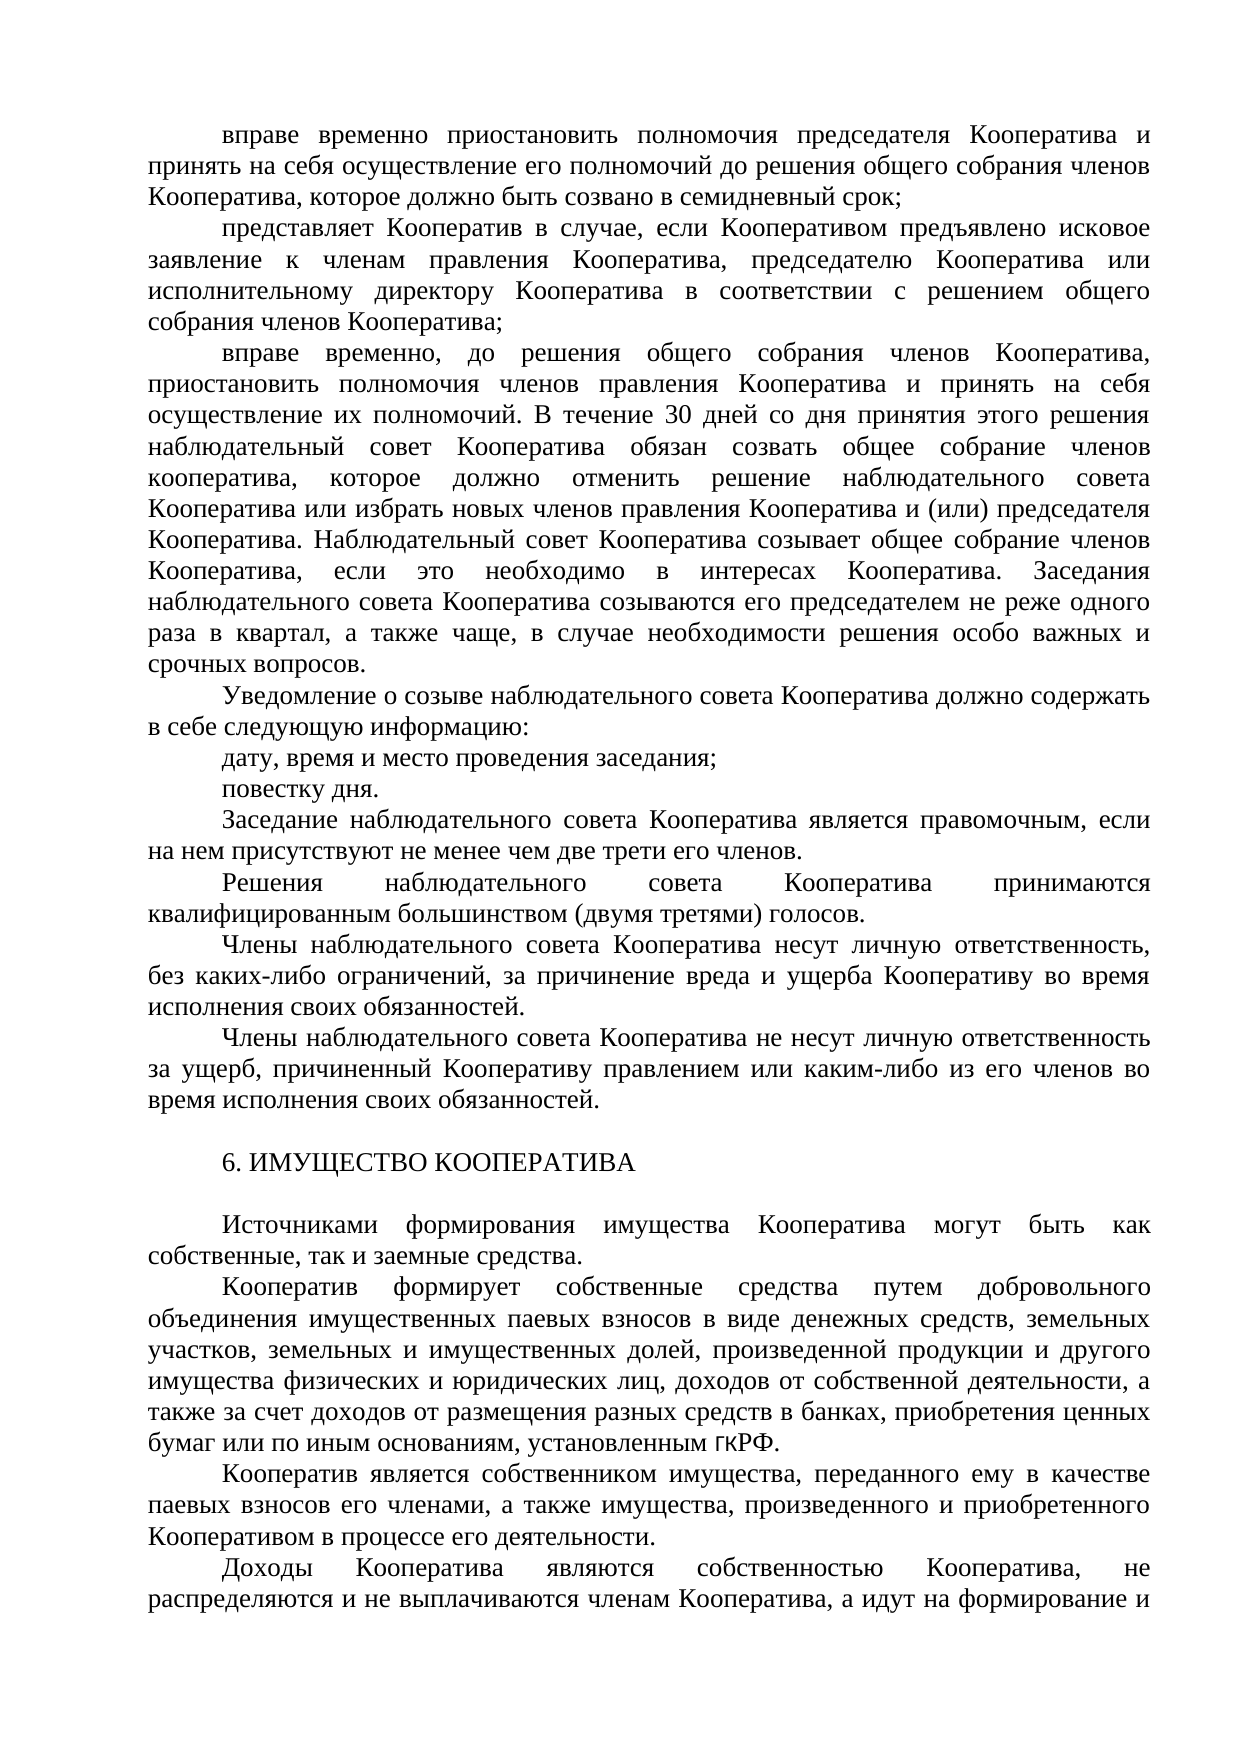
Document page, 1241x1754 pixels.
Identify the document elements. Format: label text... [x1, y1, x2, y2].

text Решения наблюдательного совета Кооператива принимаются квалифицированным большинством (двумя третями) голосов. [148, 866, 1152, 928]
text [148, 1551, 1152, 1613]
text Члены наблюдательного совета Кооператива не несут личную ответственность за ущерб, причиненный Кооперативу правлением или каким-либо из его членов во время исполнения своих обязанностей. [148, 1021, 1152, 1115]
text представляет Кооператив в случае, если Кооперативом предъявлено исковое заявление к членам правления Кооператива, председателю Кооператива или исполнительному директору Кооператива в соответствии с решением общего собрания членов Кооператива; [148, 212, 1152, 336]
text повестку дня. [148, 772, 1152, 803]
text Уведомление о созыве наблюдательного совета Кооператива должно содержать в себе следующую информацию: [148, 679, 1152, 741]
text Члены наблюдательного совета Кооператива несут личную ответственность, без каких-либо ограничений, за причинение вреда и ущерба Кооперативу во время исполнения своих обязанностей. [148, 928, 1152, 1021]
text Источниками формирования имущества Кооператива могут быть как собственные, так и заемные средства. [148, 1208, 1152, 1271]
text вправе временно приостановить полномочия председателя Кооператива и принять на себя осуществление его полномочий до решения общего собрания членов Кооператива, которое должно быть созвано в семидневный срок; [148, 118, 1152, 212]
text Заседание наблюдательного совета Кооператива является правомочным, если на нем присутствуют не менее чем две трети его членов. [148, 803, 1152, 866]
text Кооператив является собственником имущества, переданного ему в качестве паевых взносов его членами, а также имущества, произведенного и приобретенного Кооперативом в процессе его деятельности. [148, 1457, 1152, 1551]
text 6. ИМУЩЕСТВО КООПЕРАТИВА [148, 1146, 1152, 1177]
text Кооператив формирует собственные средства путем добровольного объединения имущественных паевых взносов в виде денежных средств, земельных участков, земельных и имущественных долей, произведенной продукции и другого имущества физических и юридических лиц, доходов от собственной деятельности, а также за счет доходов от размещения разных средств в банках, приобретения ценных бумаг или по иным основаниям, установленным ГКРФ. [148, 1271, 1152, 1457]
text вправе временно, до решения общего собрания членов Кооператива, приостановить полномочия членов правления Кооператива и принять на себя осуществление их полномочий. В течение 30 дней со дня принятия этого решения наблюдательный совет Кооператива обязан созвать общее собрание членов кооператива, которое должно отменить решение наблюдательного совета Кооператива или избрать новых членов правления Кооператива и (или) председателя Кооператива. Наблюдательный совет Кооператива созывает общее собрание членов Кооператива, если это необходимо в интересах Кооператива. Заседания наблюдательного совета Кооператива созываются его председателем не реже одного раза в квартал, а также чаще, в случае необходимости решения особо важных и срочных вопросов. [148, 336, 1152, 679]
text дату, время и место проведения заседания; [148, 741, 1152, 772]
